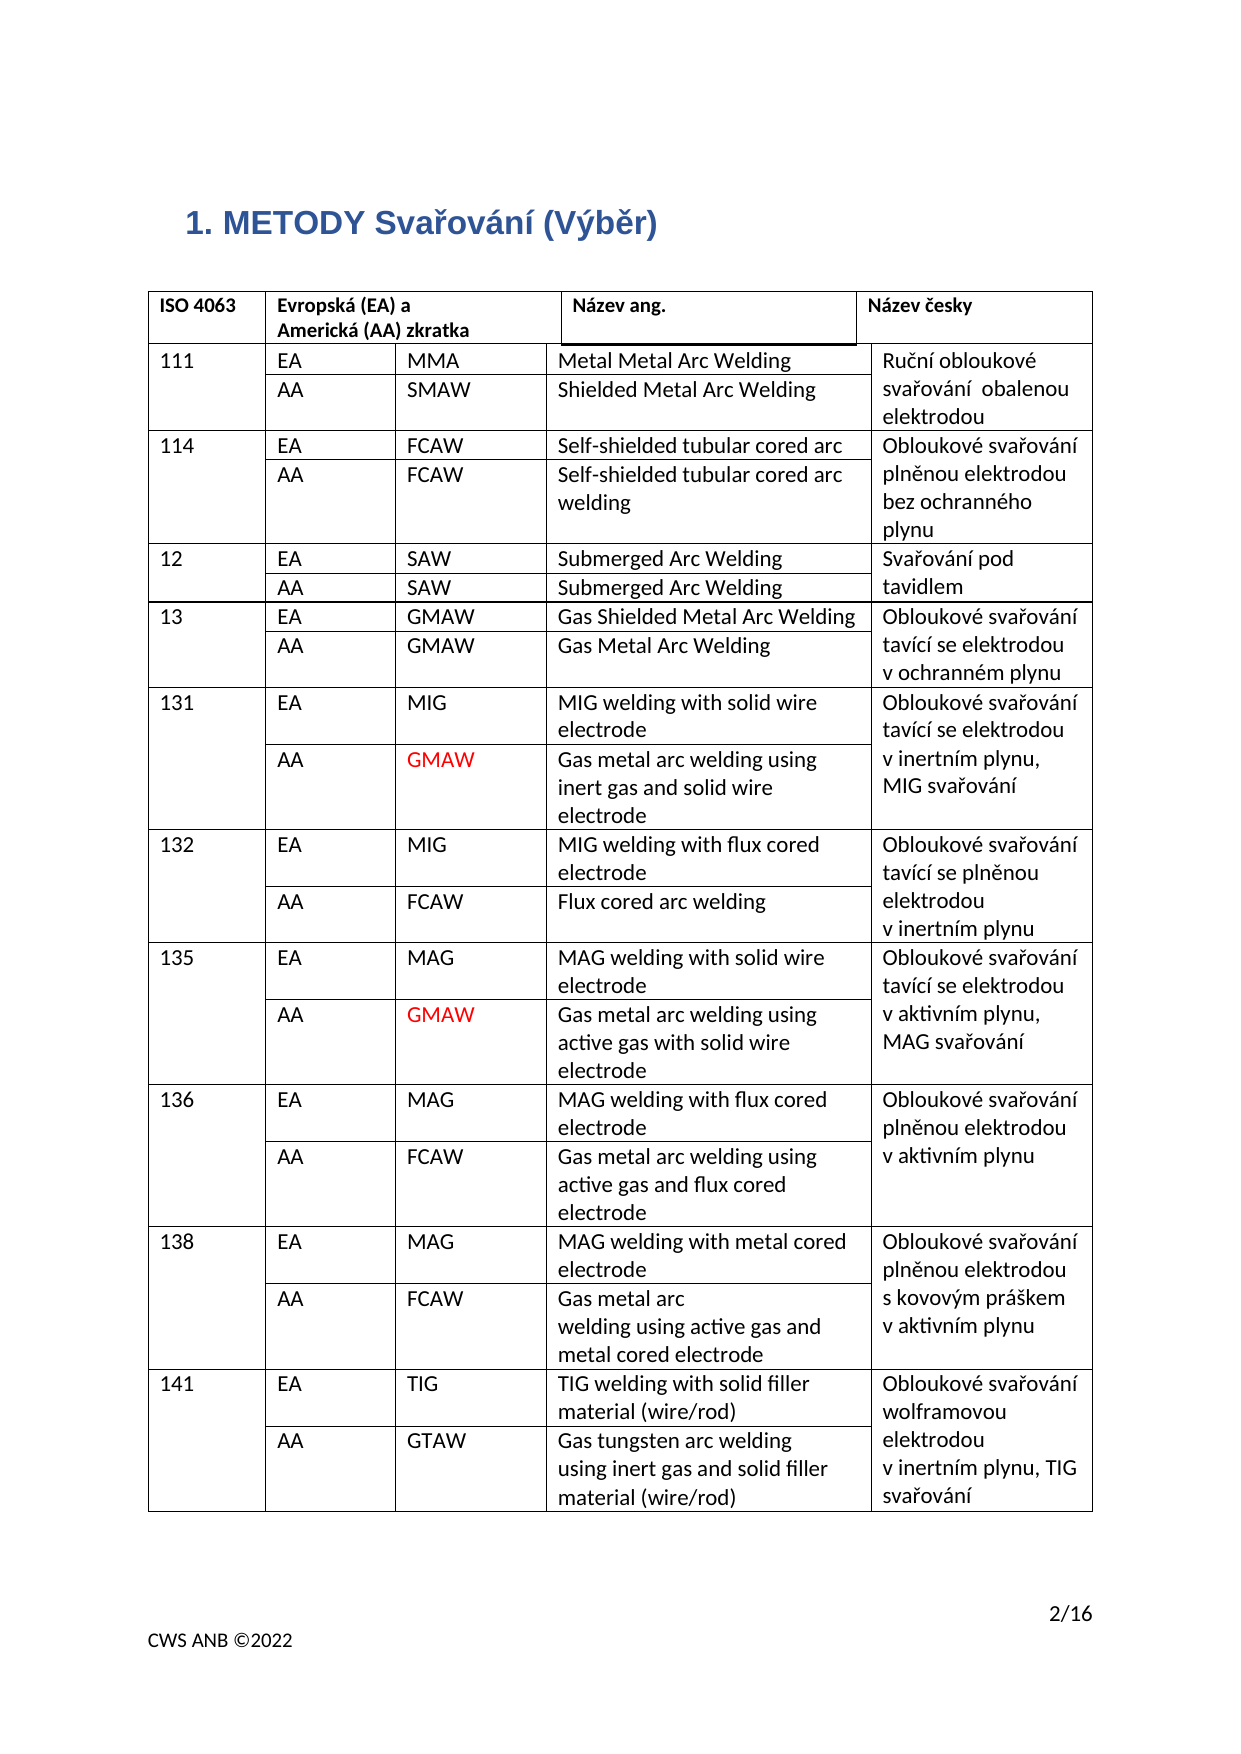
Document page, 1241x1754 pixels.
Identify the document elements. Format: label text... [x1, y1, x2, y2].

table_cell AA [266, 1142, 395, 1226]
table_cell EA [266, 344, 395, 374]
table_cell EA [266, 1227, 395, 1283]
table_cell Obloukové svařování plněnou elektrodou s kovovým práškem v aktivním plynu [872, 1227, 1092, 1368]
table_cell Obloukové svařování tavící se elektrodou v aktivním plynu, MAG svařování [872, 943, 1092, 1084]
table_cell AA [266, 1284, 395, 1368]
table_cell Ruční obloukové svařování obalenou elektrodou [872, 344, 1092, 430]
table_cell MAG welding with metal cored electrode [547, 1227, 871, 1283]
table_cell GTAW [396, 1427, 546, 1511]
table_cell FCAW [396, 1284, 546, 1368]
table_cell Obloukové svařování tavící se elektrodou v ochranném plynu [872, 603, 1092, 687]
table_cell Shielded Metal Arc Welding [547, 375, 871, 430]
table_cell AA [266, 460, 395, 543]
table_cell EA [266, 1085, 395, 1141]
table_cell Obloukové svařování tavící se plněnou elektrodou v inertním plynu [872, 830, 1092, 942]
table_cell 138 [149, 1227, 265, 1368]
table_cell MAG [396, 1085, 546, 1141]
table_cell MIG [396, 830, 546, 886]
table_cell Self-shielded tubular cored arc welding [547, 460, 871, 543]
table_header Název ang. [562, 292, 856, 343]
table_cell Gas metal arc welding using active gas and metal cored electrode [547, 1284, 871, 1368]
table_cell GMAW [396, 632, 546, 687]
table_cell 114 [149, 431, 265, 543]
table_cell Svařování pod tavidlem [872, 544, 1092, 601]
table_cell Self-shielded tubular cored arc [547, 431, 871, 459]
table_cell Gas metal arc welding using active gas and flux cored electrode [547, 1142, 871, 1226]
table_cell SMAW [396, 375, 546, 430]
table_cell GMAW [396, 603, 546, 631]
table_cell Submerged Arc Welding [547, 574, 871, 601]
table_cell Obloukové svařování plněnou elektrodou bez ochranného plynu [872, 431, 1092, 543]
table_cell SAW [396, 544, 546, 572]
table_cell MIG [396, 688, 546, 744]
table_cell AA [266, 745, 395, 829]
table_cell Gas tungsten arc welding using inert gas and solid filler material (wire/rod) [547, 1427, 871, 1511]
table_cell AA [266, 1427, 395, 1511]
table_cell 131 [149, 688, 265, 829]
table_cell EA [266, 544, 395, 572]
table_cell 132 [149, 830, 265, 942]
table_cell EA [266, 431, 395, 459]
table_cell MIG welding with flux cored electrode [547, 830, 871, 886]
table_cell EA [266, 830, 395, 886]
table_cell 12 [149, 544, 265, 601]
table_cell FCAW [396, 431, 546, 459]
table_header Název česky [857, 292, 1092, 343]
table_cell AA [266, 574, 395, 601]
table_cell 111 [149, 344, 265, 430]
table_cell MMA [396, 344, 546, 374]
subtitle METODY Svařování (Výběr) [185, 203, 1093, 241]
table_cell Obloukové svařování wolframovou elektrodou v inertním plynu, TIG svařování [872, 1370, 1092, 1511]
table_cell Gas metal arc welding using inert gas and solid wire electrode [547, 745, 871, 829]
table_cell FCAW [396, 460, 546, 543]
table_cell 141 [149, 1370, 265, 1511]
table_cell EA [266, 1370, 395, 1426]
table_cell Obloukové svařování tavící se elektrodou v inertním plynu, MIG svařování [872, 688, 1092, 829]
table_cell 13 [149, 603, 265, 687]
table_cell 136 [149, 1085, 265, 1226]
table_cell MAG welding with flux cored electrode [547, 1085, 871, 1141]
table_cell MIG welding with solid wire electrode [547, 688, 871, 744]
table_cell GMAW [396, 1000, 546, 1084]
table_cell TIG [396, 1370, 546, 1426]
table_cell EA [266, 943, 395, 999]
table_cell Flux cored arc welding [547, 887, 871, 942]
table_cell Gas metal arc welding using active gas with solid wire electrode [547, 1000, 871, 1084]
table_cell EA [266, 688, 395, 744]
table_cell Gas Shielded Metal Arc Welding [547, 603, 871, 631]
table_header ISO 4063 [149, 292, 265, 343]
table_cell Metal Metal Arc Welding [547, 344, 871, 374]
table_cell FCAW [396, 887, 546, 942]
table_cell MAG [396, 943, 546, 999]
table_cell TIG welding with solid filler material (wire/rod) [547, 1370, 871, 1426]
table_cell AA [266, 375, 395, 430]
table_cell AA [266, 887, 395, 942]
table_cell Gas Metal Arc Welding [547, 632, 871, 687]
table_cell MAG welding with solid wire electrode [547, 943, 871, 999]
table_cell 135 [149, 943, 265, 1084]
table_cell AA [266, 632, 395, 687]
table_cell FCAW [396, 1142, 546, 1226]
table_cell SAW [396, 574, 546, 601]
table_cell EA [266, 603, 395, 631]
table_cell MAG [396, 1227, 546, 1283]
table_header Evropská (EA) a Americká (AA) zkratka [266, 292, 561, 343]
table_cell AA [266, 1000, 395, 1084]
table_cell Obloukové svařování plněnou elektrodou v aktivním plynu [872, 1085, 1092, 1226]
table_cell GMAW [396, 745, 546, 829]
table_cell Submerged Arc Welding [547, 544, 871, 572]
